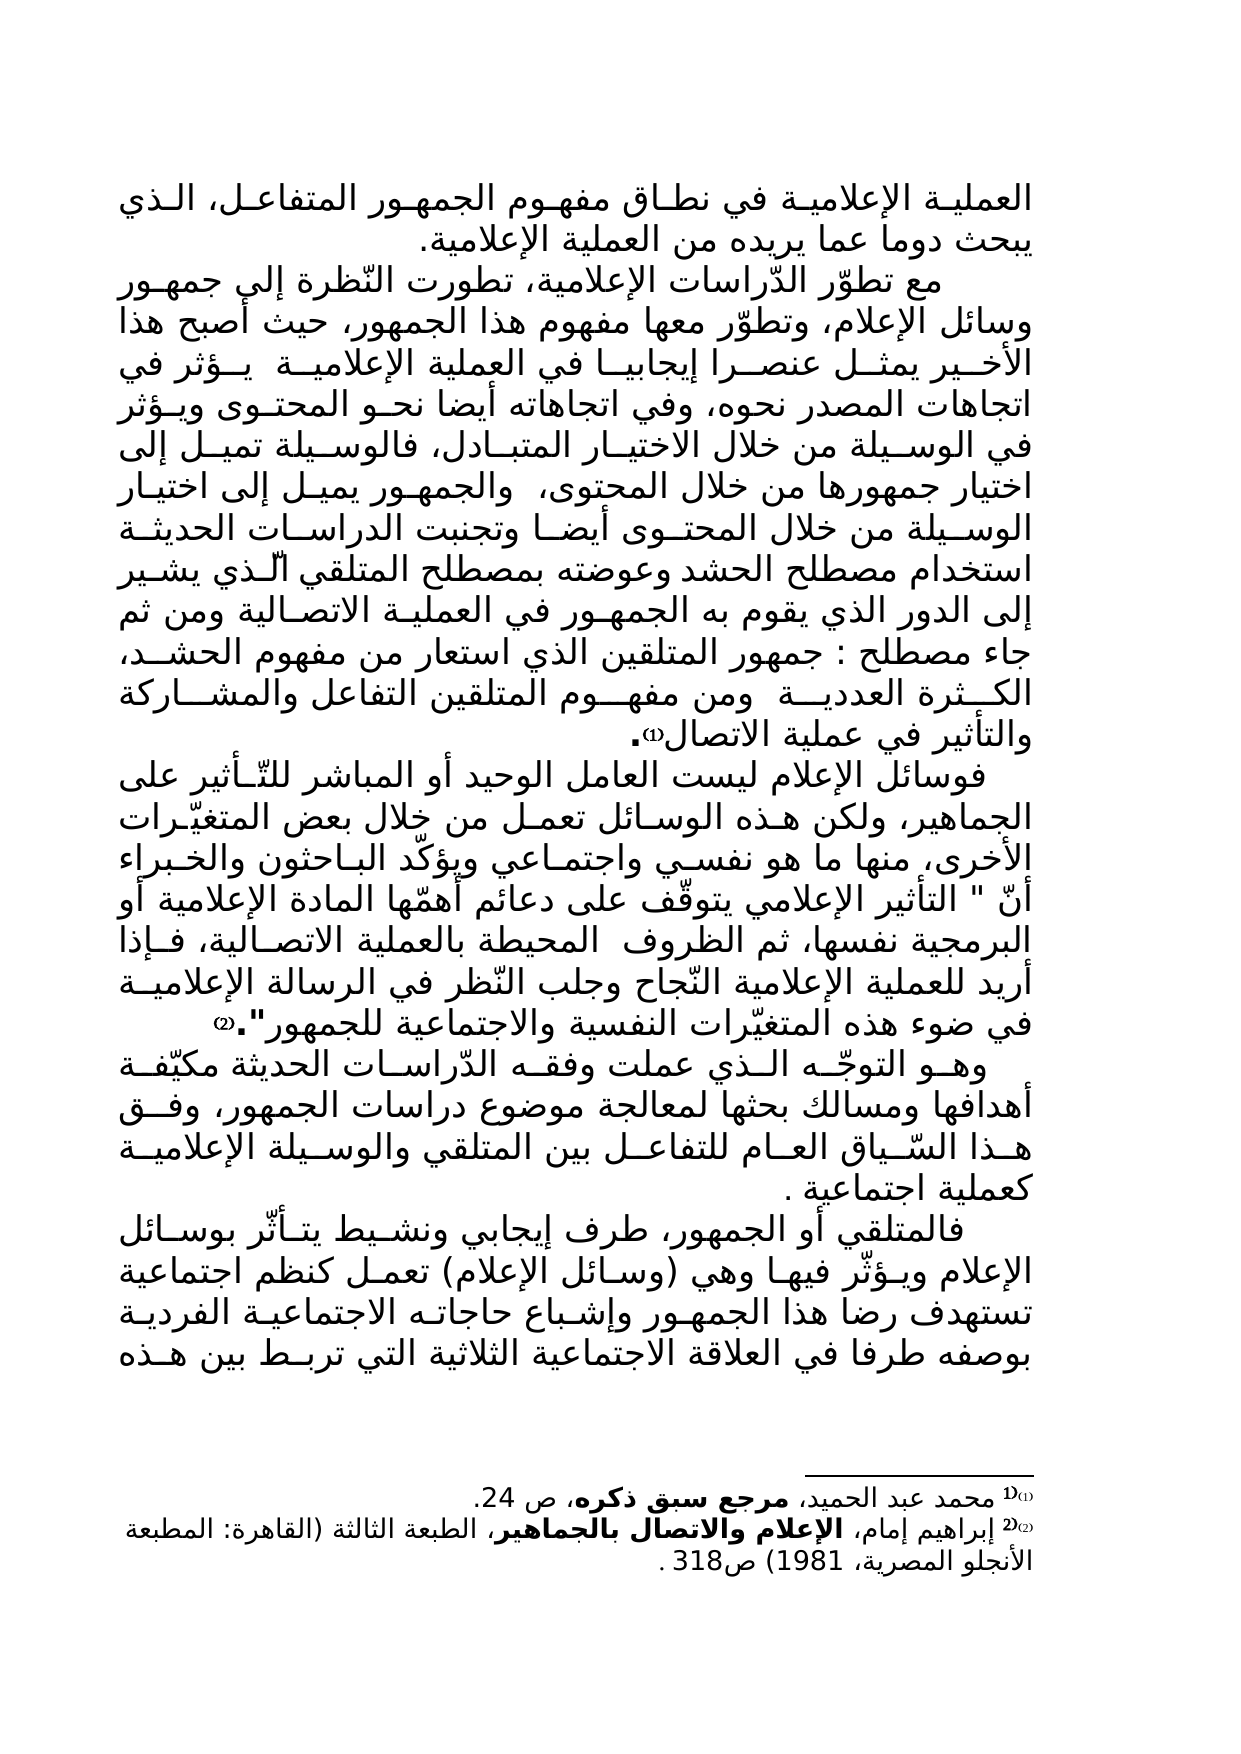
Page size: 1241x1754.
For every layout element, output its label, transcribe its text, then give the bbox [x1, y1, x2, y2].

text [118, 1209, 1033, 1374]
text فوسائل الإعلام ليست العامل الوحيد أو المباشر للتّأثير على الجماهير، ولكن هذه الوسائل تعمل من خلال بعض المتغيّرات الأخرى، منها ما هو نفسي واجتماعي ويؤكّد الباحثون والخبراء أنّ " التأثير الإعلامي يتوقّف على دعائم أهمّها المادة الإعلامية أو البرمجية نفسها، ثم الظروف المحيطة بالعملية الاتصالية، فإذا أريد للعملية الإعلامية النّجاح وجلب النّظر في الرسالة الإعلامية في ضوء هذه المتغيّرات النفسية والاجتماعية للجمهور". [118, 755, 1033, 1044]
text مع تطوّر الدّراسات الإعلامية، تطورت النّظرة إلى جمهور وسائل الإعلام، وتطوّر معها مفهوم هذا الجمهور، حيث أصبح هذا الأخير يمثل عنصرا إيجابيا في العملية الإعلامية يؤثر في اتجاهات المصدر نحوه، وفي اتجاهاته أيضا نحو المحتوى ويؤثر في الوسيلة من خلال الاختيار المتبادل، فالوسيلة تميل إلى اختيار جمهورها من خلال المحتوى، والجمهور يميل إلى اختيار الوسيلة من خلال المحتوى أيضا وتجنبت الدراسات الحديثة استخدام مصطلح الحشد وعوضته بمصطلح المتلقي الّذي يشير إلى الدور الذي يقوم به الجمهور في العملية الاتصالية ومن ثم جاء مصطلح : جمهور المتلقين الذي استعار من مفهوم الحشد، الكثرة العددية ومن مفهوم المتلقين التفاعل والمشاركة والتأثير في عملية الاتصال. [118, 260, 1033, 755]
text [118, 177, 1033, 260]
text وهو التوجّه الذي عملت وفقه الدّراسات الحديثة مكيّفة أهدافها ومسالك بحثها لمعالجة موضوع دراسات الجمهور، وفق هذا السّياق العام للتفاعل بين المتلقي والوسيلة الإعلامية كعملية اجتماعية . [118, 1044, 1033, 1209]
